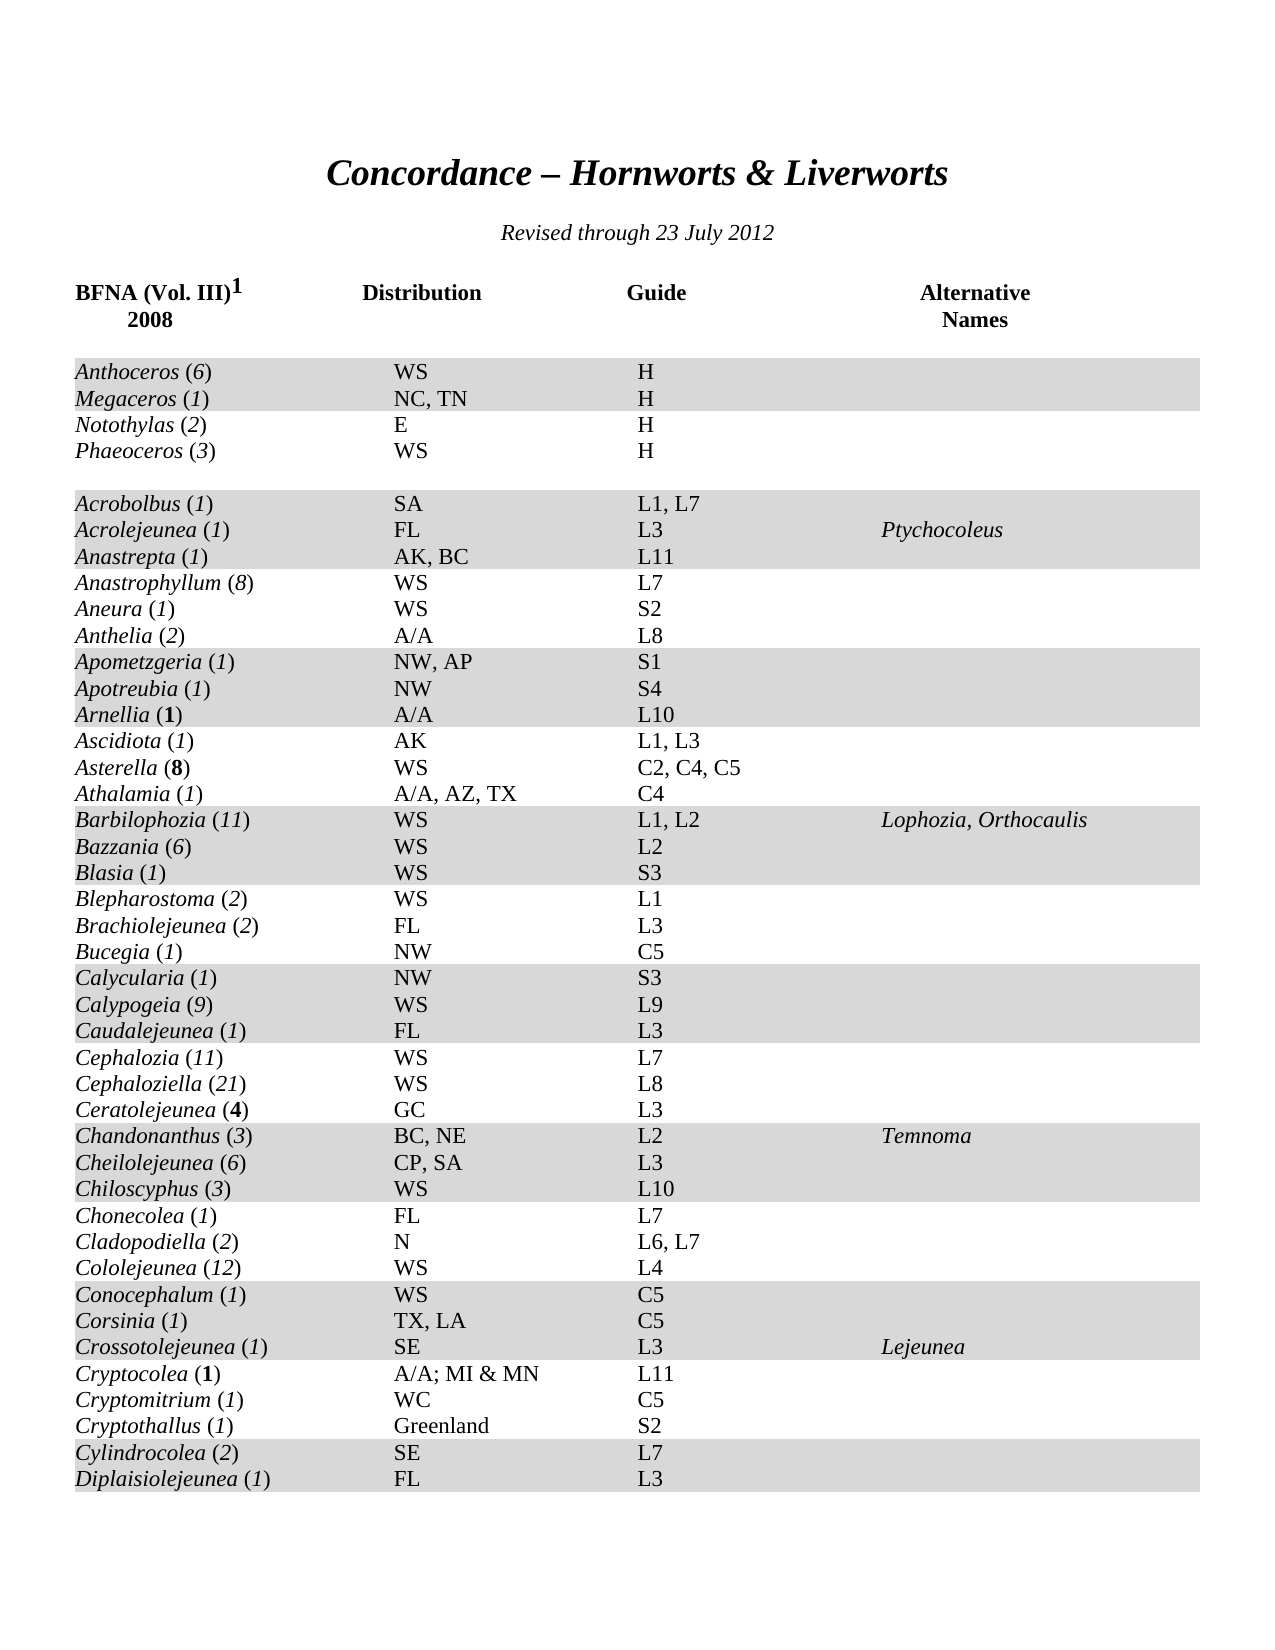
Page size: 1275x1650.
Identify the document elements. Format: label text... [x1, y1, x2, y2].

text Phaeoceros (3) WS H [75, 437, 1200, 464]
text Calypogeia (9) WS L9 [75, 991, 1200, 1017]
text Diplaisiolejeunea (1) FL L3 [75, 1465, 1200, 1492]
text Cephalozia (11) WS L7 [75, 1043, 1200, 1070]
text Cladopodiella (2) N L6, L7 [75, 1228, 1200, 1254]
text Barbilophozia (11) WS L1, L2 Lophozia, Orthocaulis [75, 806, 1200, 833]
text Cololejeunea (12) WS L4 [75, 1254, 1200, 1281]
text Cryptothallus (1) Greenland S2 [75, 1412, 1200, 1439]
text Brachiolejeunea (2) FL L3 [75, 912, 1200, 938]
text Anthelia (2) A/A L8 [75, 622, 1200, 648]
text Apometzgeria (1) NW, AP S1 [75, 648, 1200, 674]
subtitle BFNA (Vol. III)1 Distribution Guide Alternative [75, 272, 1200, 306]
text Apotreubia (1) NW S4 [75, 674, 1200, 701]
text Bazzania (6) WS L2 [75, 833, 1200, 859]
text Acrobolbus (1) SA L1, L7 [75, 490, 1200, 516]
text Crossotolejeunea (1) SE L3 Lejeunea [75, 1333, 1200, 1360]
text Arnellia (1) A/A L10 [75, 701, 1200, 727]
text Bucegia (1) NW C5 [75, 938, 1200, 964]
text Anthoceros (6) WS H [75, 358, 1200, 385]
text Chandonanthus (3) BC, NE L2 Temnoma [75, 1123, 1200, 1149]
text Blasia (1) WS S3 [75, 859, 1200, 885]
text Ascidiota (1) AK L1, L3 [75, 727, 1200, 754]
text Cryptomitrium (1) WC C5 [75, 1386, 1200, 1412]
text Aneura (1) WS S2 [75, 596, 1200, 622]
text Cylindrocolea (2) SE L7 [75, 1439, 1200, 1465]
text Calycularia (1) NW S3 [75, 964, 1200, 991]
text Asterella (8) WS C2, C4, C5 [75, 754, 1200, 780]
text Corsinia (1) TX, LA C5 [75, 1307, 1200, 1333]
text Athalamia (1) A/A, AZ, TX C4 [75, 780, 1200, 806]
title Concordance – Hornworts & Liverworts [75, 150, 1200, 193]
text Chonecolea (1) FL L7 [75, 1202, 1200, 1228]
text Acrolejeunea (1) FL L3 Ptychocoleus [75, 516, 1200, 543]
subtitle Revised through 23 July 2012 [75, 219, 1200, 246]
text Anastrepta (1) AK, BC L11 [75, 543, 1200, 569]
text Cryptocolea (1) A/A; MI & MN L11 [75, 1360, 1200, 1386]
text Anastrophyllum (8) WS L7 [75, 569, 1200, 596]
text Conocephalum (1) WS C5 [75, 1281, 1200, 1307]
subtitle 2008 Names [75, 306, 1200, 332]
text Caudalejeunea (1) FL L3 [75, 1017, 1200, 1043]
text Ceratolejeunea (4) GC L3 [75, 1096, 1200, 1123]
text Cheilolejeunea (6) CP, SA L3 [75, 1149, 1200, 1175]
text Notothylas (2) E H [75, 411, 1200, 437]
text Chiloscyphus (3) WS L10 [75, 1175, 1200, 1202]
text Cephaloziella (21) WS L8 [75, 1070, 1200, 1096]
text Blepharostoma (2) WS L1 [75, 885, 1200, 912]
text Megaceros (1) NC, TN H [75, 385, 1200, 411]
